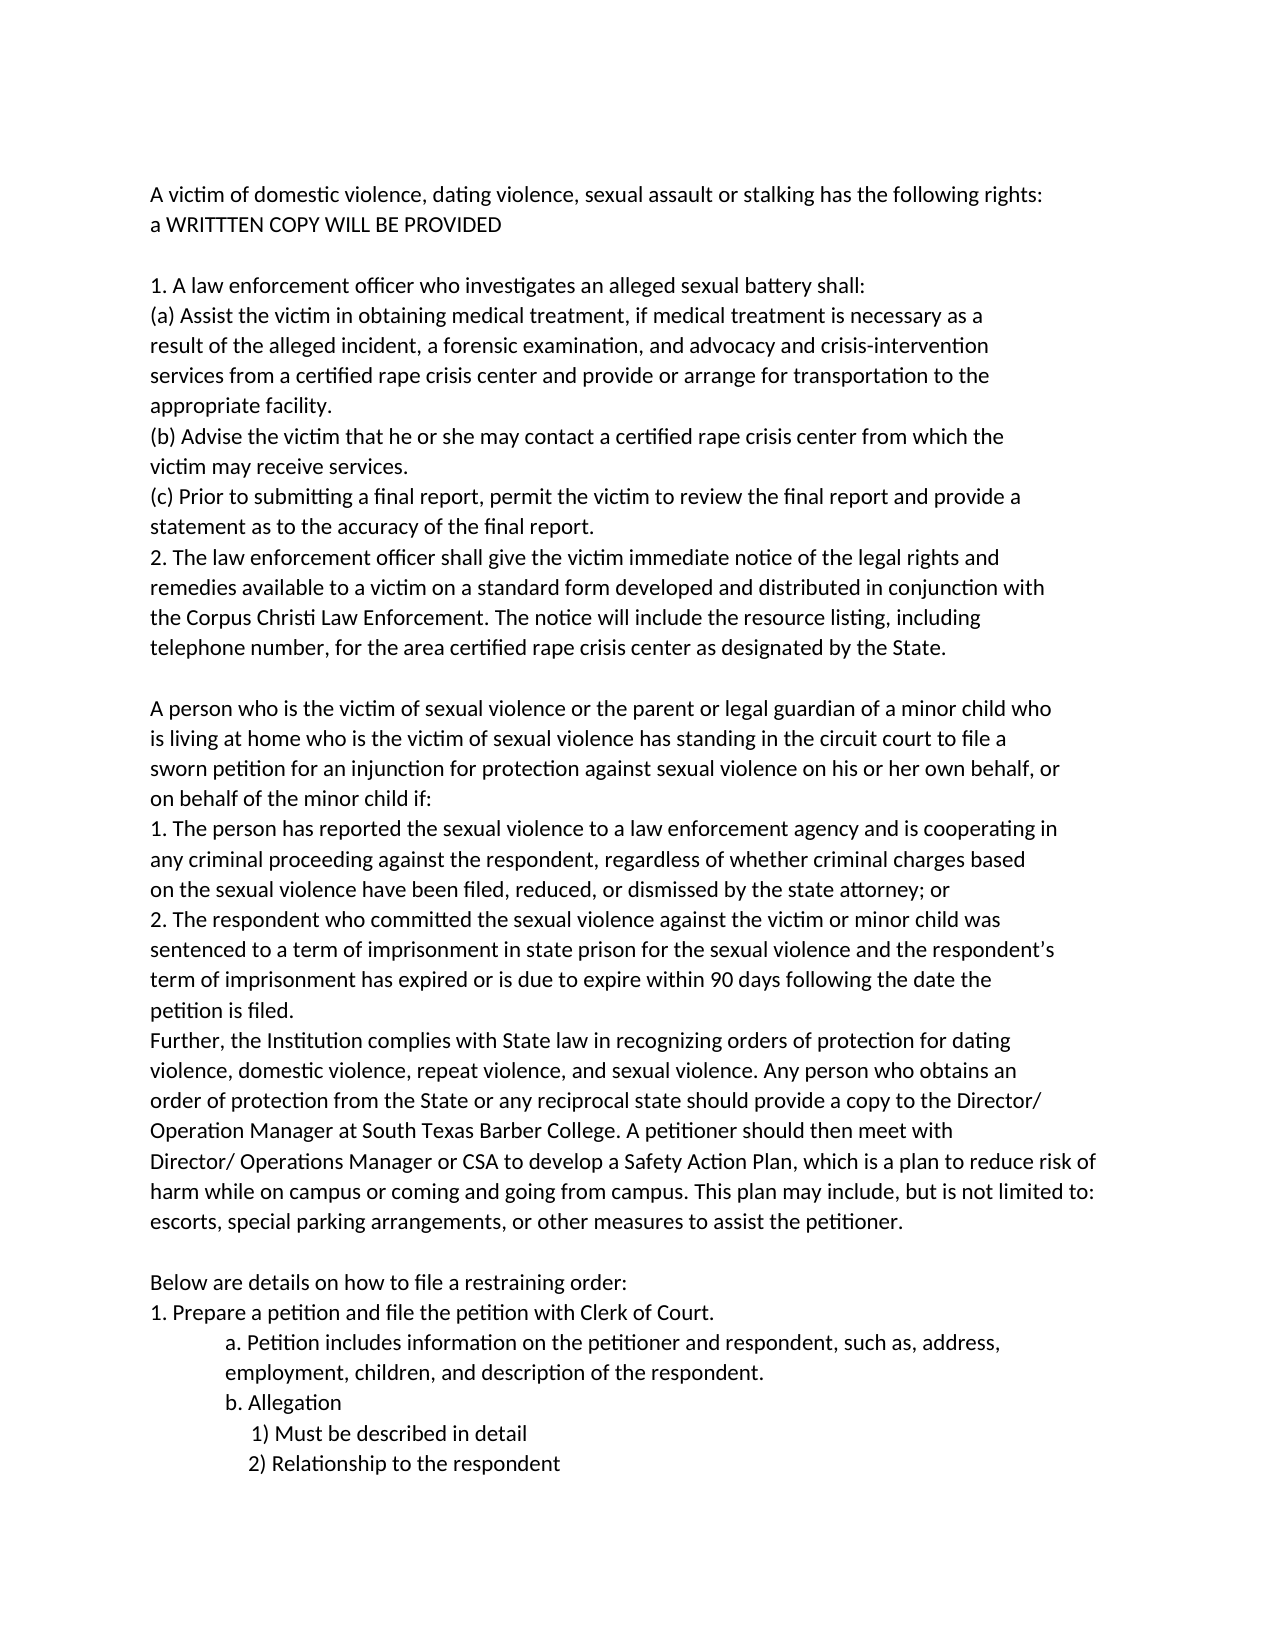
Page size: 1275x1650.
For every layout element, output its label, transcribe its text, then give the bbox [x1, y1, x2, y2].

text violence, domestic violence, repeat violence, and sexual violence. Any person who obtains an [150, 1056, 1125, 1084]
text result of the alleged incident, a forensic examination, and advocacy and crisis-intervention [150, 331, 1125, 359]
text 2) Relationship to the respondent [150, 1449, 1125, 1477]
text 1) Must be described in detail [225, 1419, 1125, 1447]
text order of protection from the State or any reciprocal state should provide a copy to the Director/ [150, 1086, 1125, 1114]
text sworn petition for an injunction for protection against sexual violence on his or her own behalf, or [150, 754, 1125, 782]
text petition is filed. [150, 996, 1125, 1024]
text on the sexual violence have been filed, reduced, or dismissed by the state attorney; or [150, 875, 1125, 903]
text remedies available to a victim on a standard form developed and distributed in conjunction with [150, 573, 1125, 601]
text Director/ Operations Manager or CSA to develop a Safety Action Plan, which is a plan to reduce risk of harm while on campus or coming and going from campus. This plan may include, but is not limited to: escorts, special parking arrangements, or other measures to assist the petitioner. [150, 1147, 1125, 1235]
text 2. The law enforcement officer shall give the victim immediate notice of the legal rights and [150, 543, 1125, 571]
text Operation Manager at South Texas Barber College. A petitioner should then meet with [150, 1117, 1125, 1145]
text services from a certified rape crisis center and provide or arrange for transportation to the [150, 361, 1125, 389]
text (c) Prior to submitting a final report, permit the victim to review the final report and provide a [150, 482, 1125, 510]
text statement as to the accuracy of the final report. [150, 512, 1125, 541]
text Further, the Institution complies with State law in recognizing orders of protection for dating [150, 1026, 1125, 1054]
text 2. The respondent who committed the sexual violence against the victim or minor child was [150, 905, 1125, 933]
text a WRITTTEN COPY WILL BE PROVIDED [150, 210, 1125, 238]
text is living at home who is the victim of sexual violence has standing in the circuit court to file a [150, 724, 1125, 752]
text (a) Assist the victim in obtaining medical treatment, if medical treatment is necessary as a [150, 301, 1125, 329]
text b. Allegation [150, 1388, 1125, 1417]
text A person who is the victim of sexual violence or the parent or legal guardian of a minor child who [150, 694, 1125, 722]
text term of imprisonment has expired or is due to expire within 90 days following the date the [150, 966, 1125, 994]
text a. Petition includes information on the petitioner and respondent, such as, address, [150, 1328, 1125, 1356]
text employment, children, and description of the respondent. [150, 1358, 1125, 1386]
text telephone number, for the area certified rape crisis center as designated by the State. [150, 633, 1125, 661]
text appropriate facility. [150, 392, 1125, 420]
text victim may receive services. [150, 452, 1125, 480]
text 1. The person has reported the sexual violence to a law enforcement agency and is cooperating in [150, 814, 1125, 843]
text on behalf of the minor child if: [150, 784, 1125, 812]
text (b) Advise the victim that he or she may contact a certified rape crisis center from which the [150, 422, 1125, 450]
text the Corpus Christi Law Enforcement. The notice will include the resource listing, including [150, 603, 1125, 631]
text any criminal proceeding against the respondent, regardless of whether criminal charges based [150, 845, 1125, 873]
text sentenced to a term of imprisonment in state prison for the sexual violence and the respondent’s [150, 935, 1125, 963]
text A victim of domestic violence, dating violence, sexual assault or stalking has the following rights: [150, 180, 1125, 208]
text 1. Prepare a petition and file the petition with Clerk of Court. [150, 1298, 1125, 1326]
text Below are details on how to file a restraining order: [150, 1268, 1125, 1296]
text 1. A law enforcement officer who investigates an alleged sexual battery shall: [150, 271, 1125, 299]
